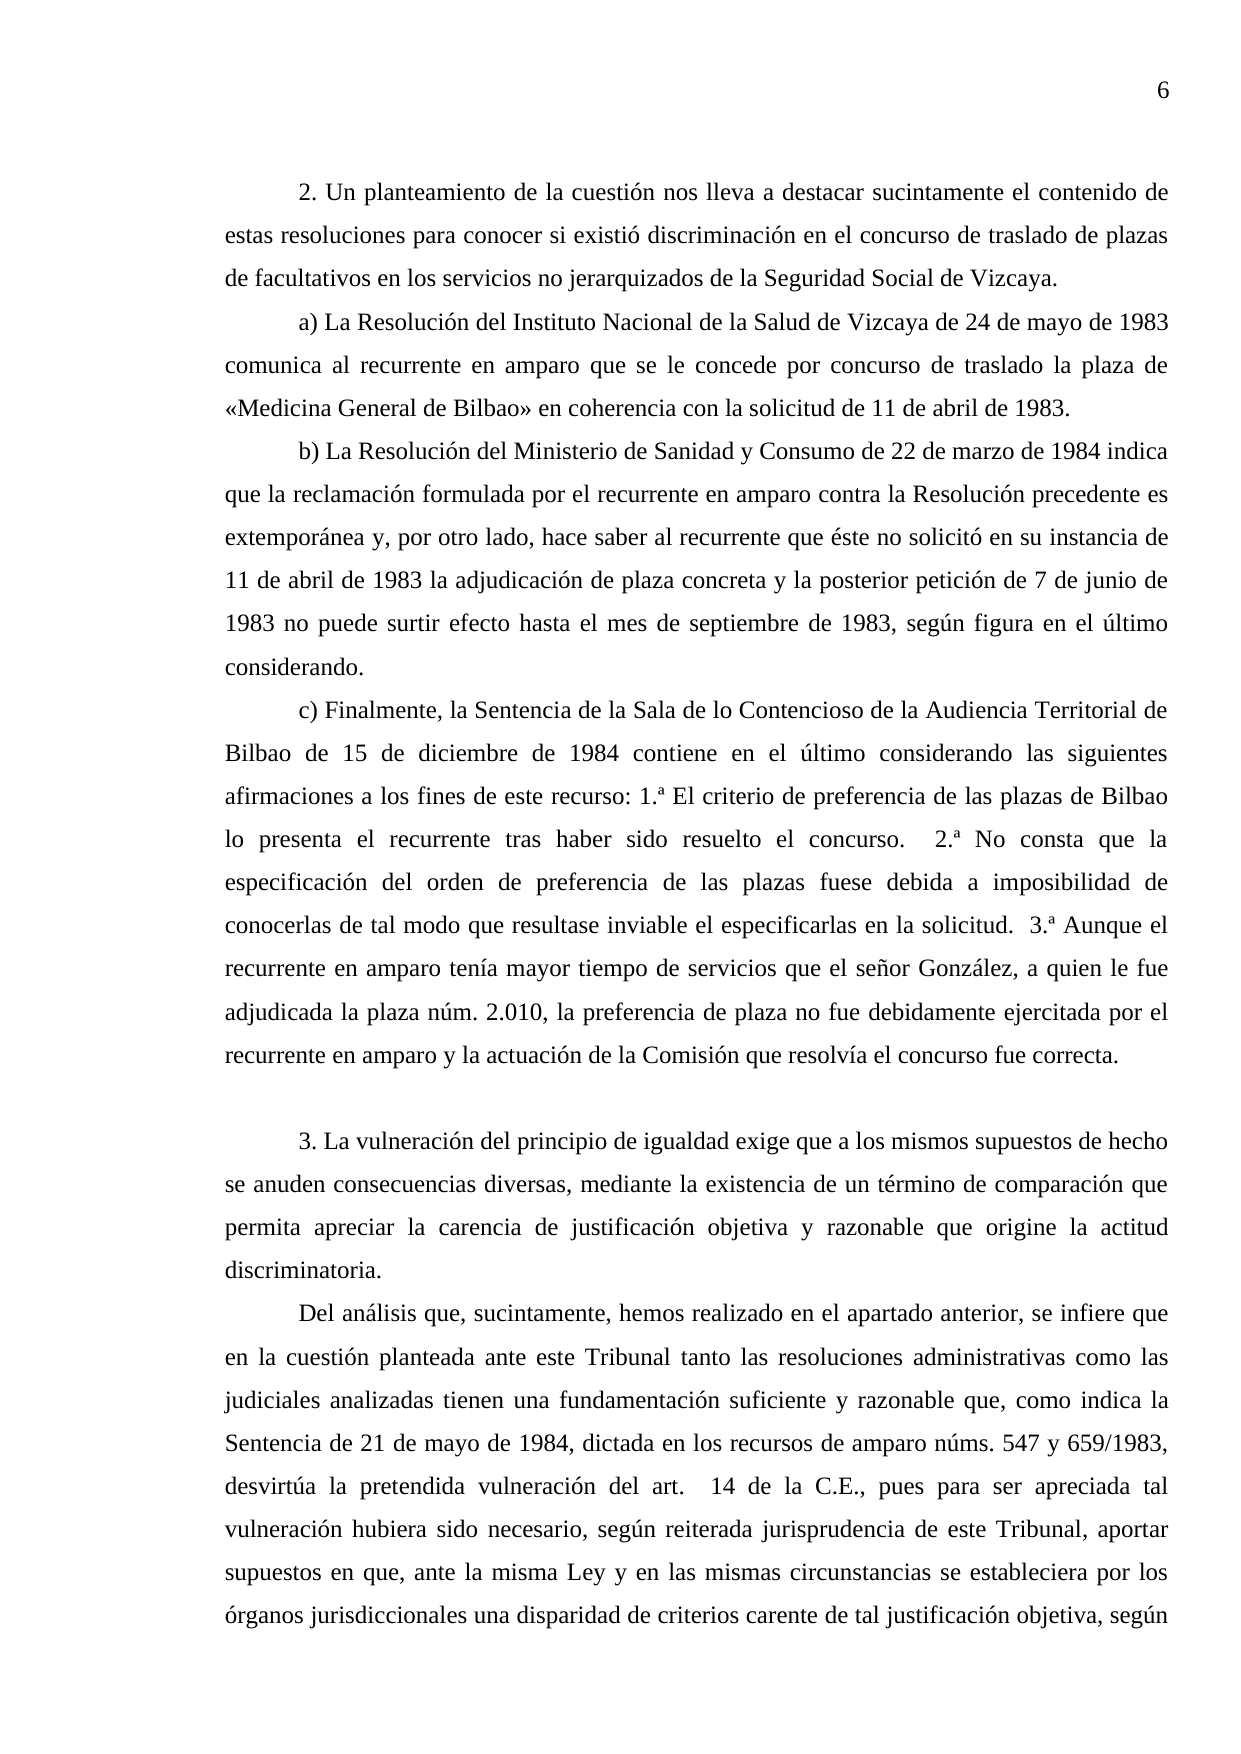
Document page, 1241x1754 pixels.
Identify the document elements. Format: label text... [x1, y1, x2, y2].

text c) Finalmente, la Sentencia de la Sala de lo Contencioso de la Audiencia Territorial de Bilbao de 15 de diciembre de 1984 contiene en el último considerando las siguientes afirmaciones a los fines de este recurso: 1.ª El criterio de preferencia de las plazas de Bilbao lo presenta el recurrente tras haber sido resuelto el concurso. 2.ª No consta que la especificación del orden de preferencia de las plazas fuese debida a imposibilidad de conocerlas de tal modo que resultase inviable el especificarlas en la solicitud. 3.ª Aunque el recurrente en amparo tenía mayor tiempo de servicios que el señor González, a quien le fue adjudicada la plaza núm. 2.010, la preferencia de plaza no fue debidamente ejercitada por el recurrente en amparo y la actuación de la Comisión que resolvía el concurso fue correcta. [224, 695, 1169, 1068]
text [224, 1298, 1169, 1629]
text 3. La vulneración del principio de igualdad exige que a los mismos supuestos de hecho se anuden consecuencias diversas, mediante la existencia de un término de comparación que permita apreciar la carencia de justificación objetiva y razonable que origine la actitud discriminatoria. [224, 1126, 1169, 1284]
text a) La Resolución del Instituto Nacional de la Salud de Vizcaya de 24 de mayo de 1983 comunica al recurrente en amparo que se le concede por concurso de traslado la plaza de «Medicina General de Bilbao» en coherencia con la solicitud de 11 de abril de 1983. [224, 307, 1169, 422]
text b) La Resolución del Ministerio de Sanidad y Consumo de 22 de marzo de 1984 indica que la reclamación formulada por el recurrente en amparo contra la Resolución precedente es extemporánea y, por otro lado, hace saber al recurrente que éste no solicitó en su instancia de 11 de abril de 1983 la adjudicación de plaza concreta y la posterior petición de 7 de junio de 1983 no puede surtir efecto hasta el mes de septiembre de 1983, según figura en el último considerando. [224, 436, 1169, 680]
text 2. Un planteamiento de la cuestión nos lleva a destacar sucintamente el contenido de estas resoluciones para conocer si existió discriminación en el concurso de traslado de plazas de facultativos en los servicios no jerarquizados de la Seguridad Social de Vizcaya. [224, 177, 1169, 292]
